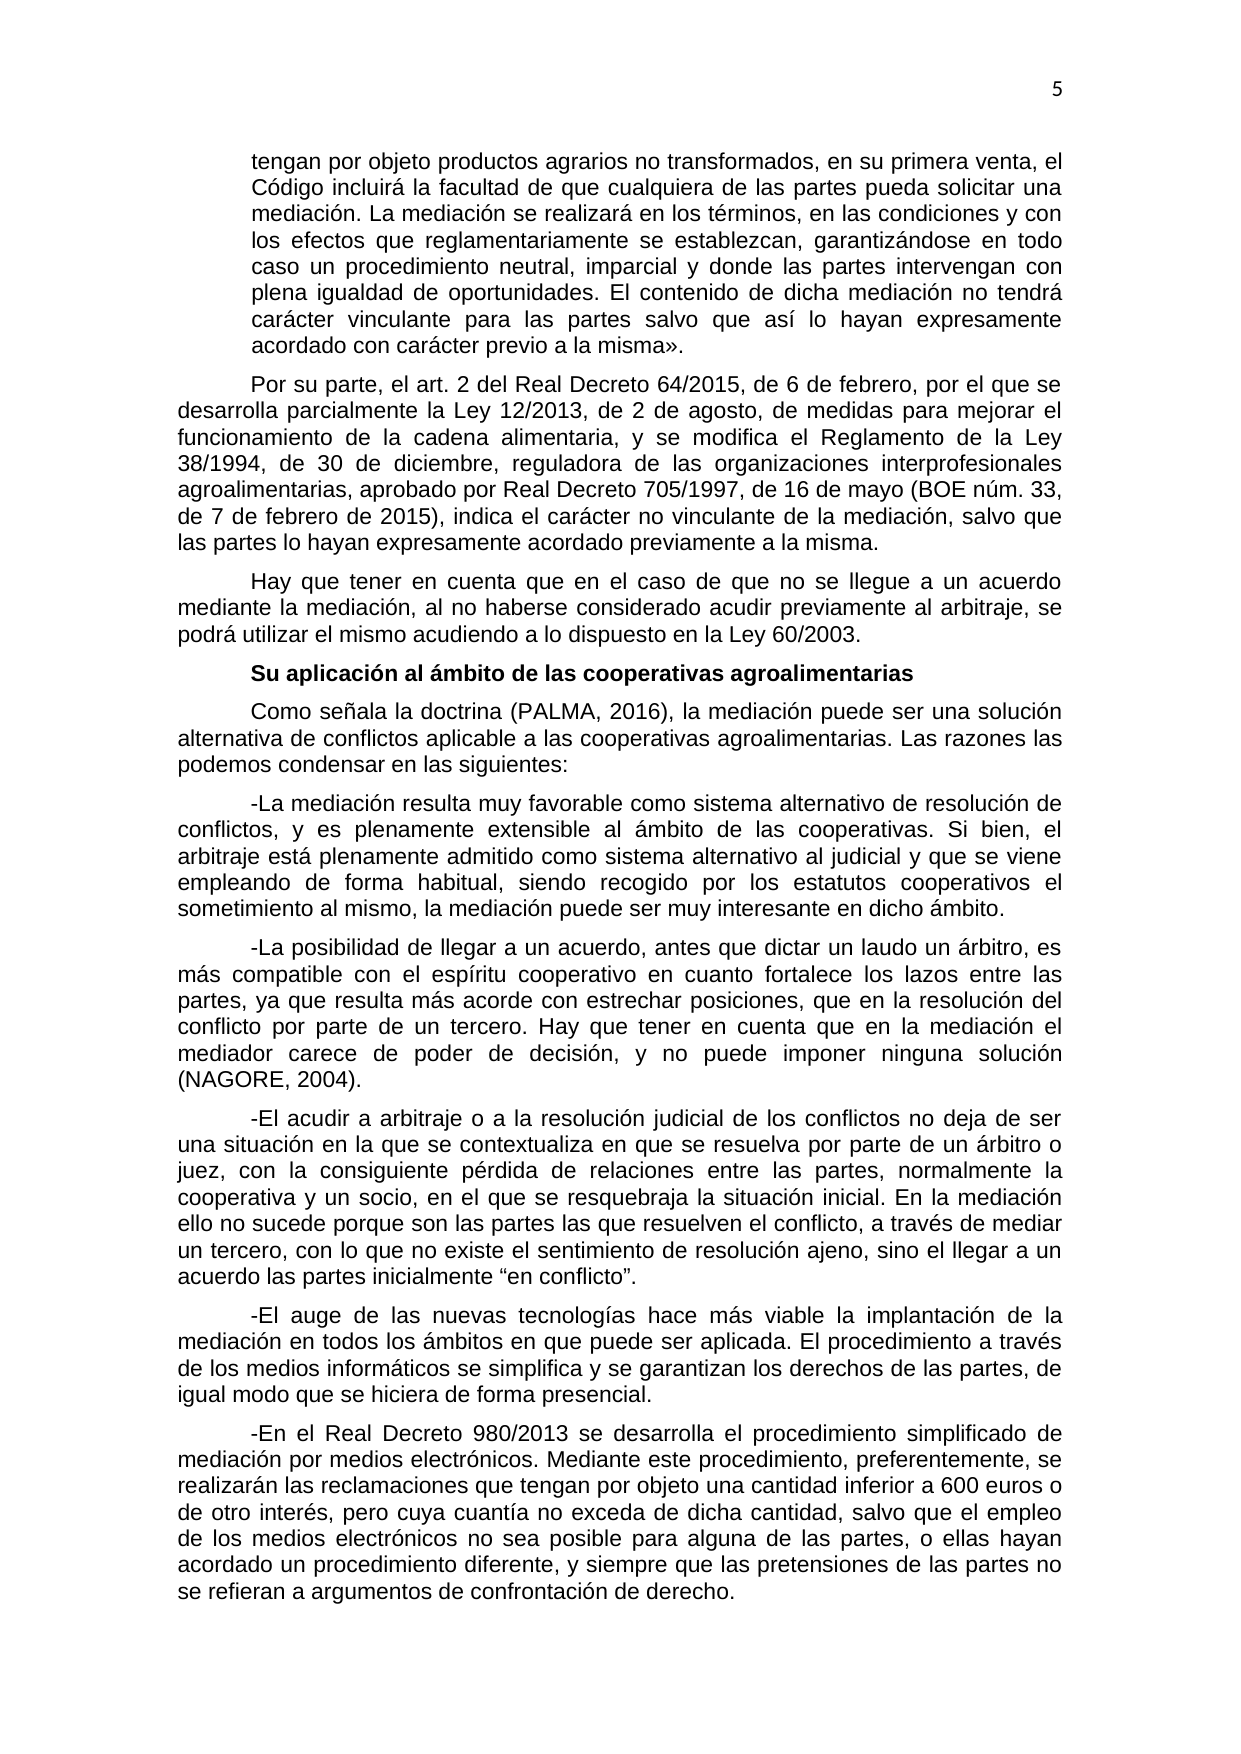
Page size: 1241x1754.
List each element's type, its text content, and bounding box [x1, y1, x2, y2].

text Hay que tener en cuenta que en el caso de que no se llegue a un acuerdo mediante la mediación, al no haberse considerado acudir previamente al arbitraje, se podrá utilizar el mismo acudiendo a lo dispuesto en la Ley 60/2003. [177, 568, 1063, 647]
text -La posibilidad de llegar a un acuerdo, antes que dictar un laudo un árbitro, es más compatible con el espíritu cooperativo en cuanto fortalece los lazos entre las partes, ya que resulta más acorde con estrechar posiciones, que en la resolución del conflicto por parte de un tercero. Hay que tener en cuenta que en la mediación el mediador carece de poder de decisión, y no puede imponer ninguna solución (NAGORE, 2004). [177, 934, 1063, 1092]
text -El acudir a arbitraje o a la resolución judicial de los conflictos no deja de ser una situación en la que se contextualiza en que se resuelva por parte de un árbitro o juez, con la consiguiente pérdida de relaciones entre las partes, normalmente la cooperativa y un socio, en el que se resquebraja la situación inicial. En la mediación ello no sucede porque son las partes las que resuelven el conflicto, a través de mediar un tercero, con lo que no existe el sentimiento de resolución ajeno, sino el llegar a un acuerdo las partes inicialmente “en conflicto”. [177, 1105, 1063, 1289]
text -La mediación resulta muy favorable como sistema alternativo de resolución de conflictos, y es plenamente extensible al ámbito de las cooperativas. Si bien, el arbitraje está plenamente admitido como sistema alternativo al judicial y que se viene empleando de forma habitual, siendo recogido por los estatutos cooperativos el sometimiento al mismo, la mediación puede ser muy interesante en dicho ámbito. [177, 790, 1063, 922]
text Su aplicación al ámbito de las cooperativas agroalimentarias [177, 659, 1063, 686]
text Como señala la doctrina (PALMA, 2016), la mediación puede ser una solución alternativa de conflictos aplicable a las cooperativas agroalimentarias. Las razones las podemos condensar en las siguientes: [177, 698, 1063, 777]
text Por su parte, el art. 2 del Real Decreto 64/2015, de 6 de febrero, por el que se desarrolla parcialmente la Ley 12/2013, de 2 de agosto, de medidas para mejorar el funcionamiento de la cadena alimentaria, y se modifica el Reglamento de la Ley 38/1994, de 30 de diciembre, reguladora de las organizaciones interprofesionales agroalimentarias, aprobado por Real Decreto 705/1997, de 16 de mayo (BOE núm. 33, de 7 de febrero de 2015), indica el carácter no vinculante de la mediación, salvo que las partes lo hayan expresamente acordado previamente a la misma. [177, 371, 1063, 555]
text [251, 148, 1063, 358]
text -En el Real Decreto 980/2013 se desarrolla el procedimiento simplificado de mediación por medios electrónicos. Mediante este procedimiento, preferentemente, se realizarán las reclamaciones que tengan por objeto una cantidad inferior a 600 euros o de otro interés, pero cuya cuantía no exceda de dicha cantidad, salvo que el empleo de los medios electrónicos no sea posible para alguna de las partes, o ellas hayan acordado un procedimiento diferente, y siempre que las pretensiones de las partes no se refieran a argumentos de confrontación de derecho. [177, 1420, 1063, 1604]
text -El auge de las nuevas tecnologías hace más viable la implantación de la mediación en todos los ámbitos en que puede ser aplicada. El procedimiento a través de los medios informáticos se simplifica y se garantizan los derechos de las partes, de igual modo que se hiciera de forma presencial. [177, 1302, 1063, 1407]
